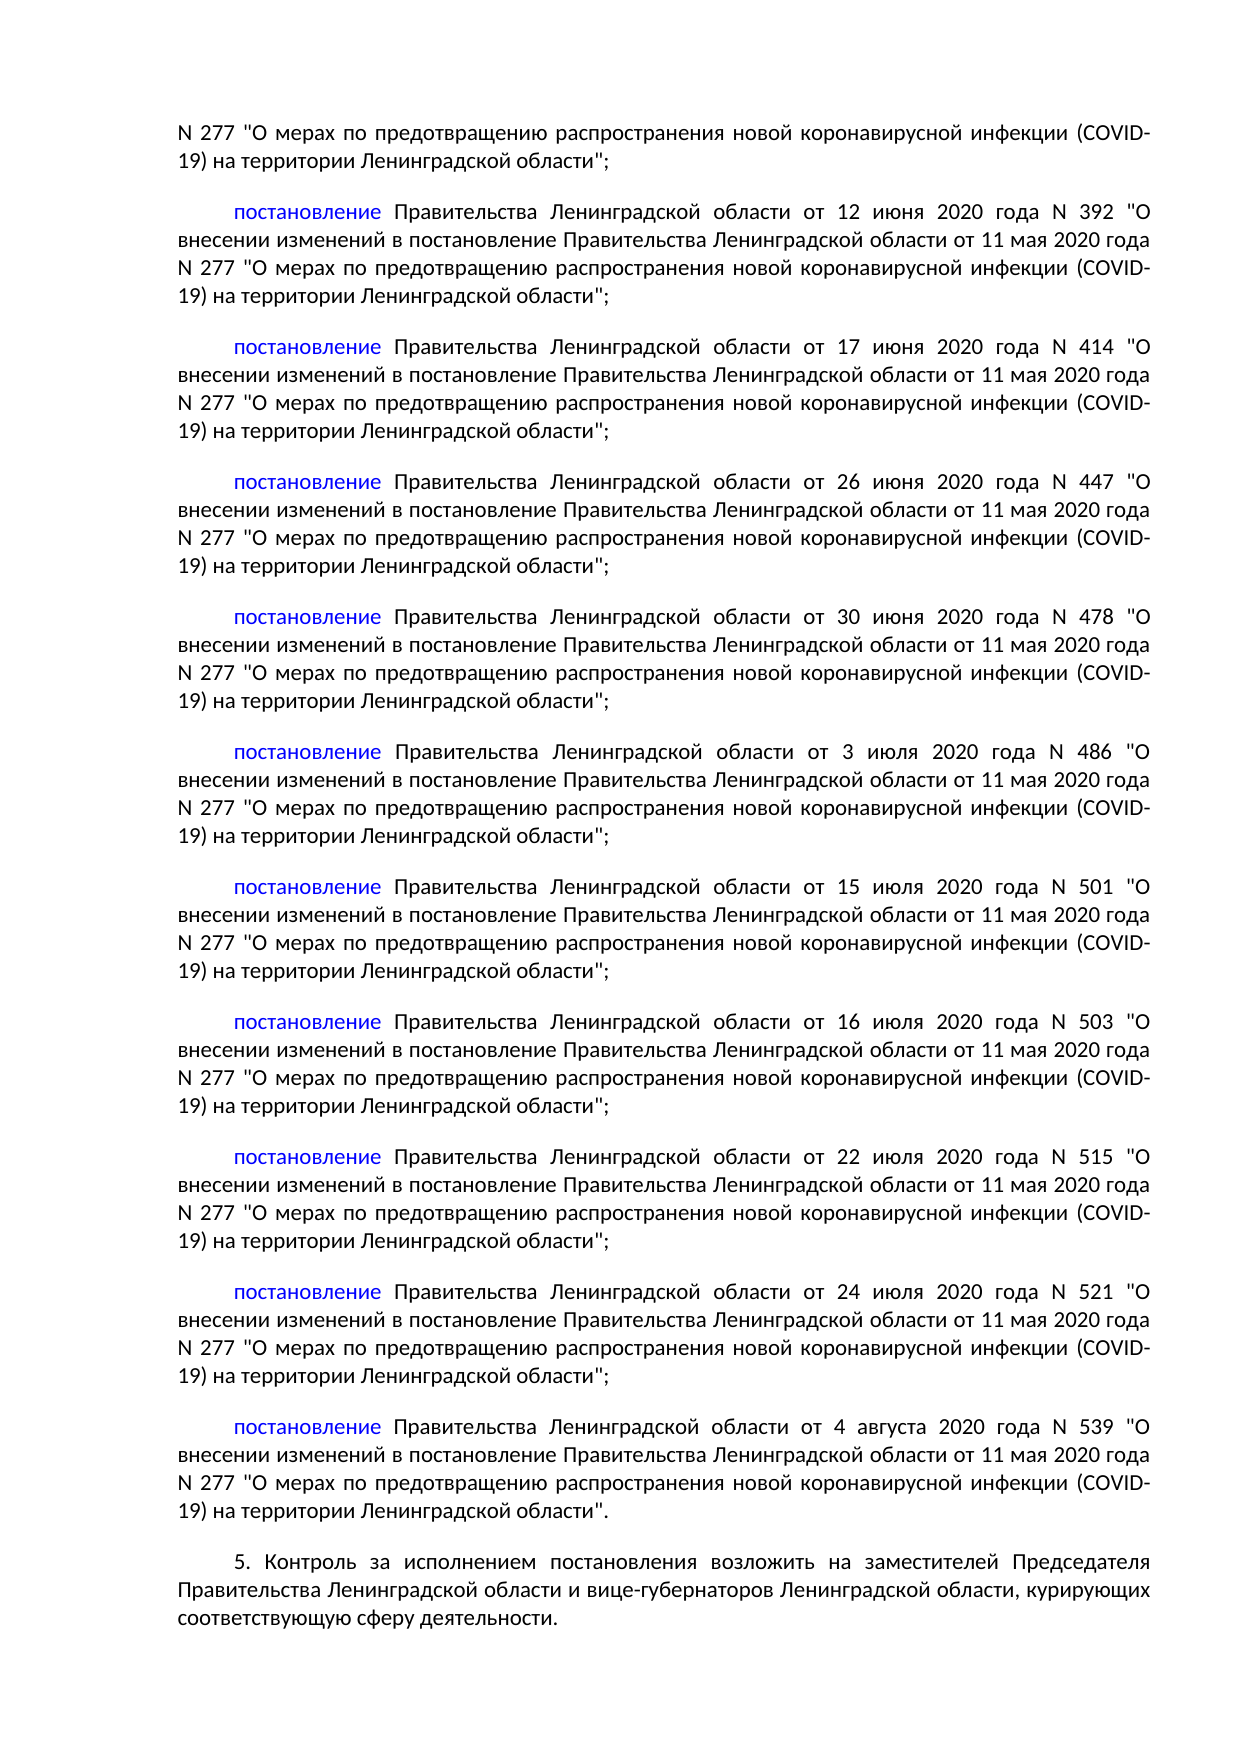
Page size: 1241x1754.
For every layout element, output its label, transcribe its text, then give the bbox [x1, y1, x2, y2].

text постановление Правительства Ленинградской области от 26 июня 2020 года N 447 "О внесении изменений в постановление Правительства Ленинградской области от 11 мая 2020 года N 277 "О мерах по предотвращению распространения новой коронавирусной инфекции (COVID-19) на территории Ленинградской области"; [177, 467, 1152, 579]
text постановление Правительства Ленинградской области от 24 июля 2020 года N 521 "О внесении изменений в постановление Правительства Ленинградской области от 11 мая 2020 года N 277 "О мерах по предотвращению распространения новой коронавирусной инфекции (COVID-19) на территории Ленинградской области"; [177, 1277, 1152, 1389]
text постановление Правительства Ленинградской области от 17 июня 2020 года N 414 "О внесении изменений в постановление Правительства Ленинградской области от 11 мая 2020 года N 277 "О мерах по предотвращению распространения новой коронавирусной инфекции (COVID-19) на территории Ленинградской области"; [177, 332, 1152, 444]
text постановление Правительства Ленинградской области от 30 июня 2020 года N 478 "О внесении изменений в постановление Правительства Ленинградской области от 11 мая 2020 года N 277 "О мерах по предотвращению распространения новой коронавирусной инфекции (COVID-19) на территории Ленинградской области"; [177, 602, 1152, 714]
text постановление Правительства Ленинградской области от 4 августа 2020 года N 539 "О внесении изменений в постановление Правительства Ленинградской области от 11 мая 2020 года N 277 "О мерах по предотвращению распространения новой коронавирусной инфекции (COVID-19) на территории Ленинградской области". [177, 1412, 1152, 1524]
text постановление Правительства Ленинградской области от 12 июня 2020 года N 392 "О внесении изменений в постановление Правительства Ленинградской области от 11 мая 2020 года N 277 "О мерах по предотвращению распространения новой коронавирусной инфекции (COVID-19) на территории Ленинградской области"; [177, 197, 1152, 309]
text постановление Правительства Ленинградской области от 3 июля 2020 года N 486 "О внесении изменений в постановление Правительства Ленинградской области от 11 мая 2020 года N 277 "О мерах по предотвращению распространения новой коронавирусной инфекции (COVID-19) на территории Ленинградской области"; [177, 737, 1152, 849]
text 5. Контроль за исполнением постановления возложить на заместителей Председателя Правительства Ленинградской области и вице-губернаторов Ленинградской области, курирующих соответствующую сферу деятельности. [177, 1547, 1152, 1631]
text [177, 118, 1152, 174]
text постановление Правительства Ленинградской области от 16 июля 2020 года N 503 "О внесении изменений в постановление Правительства Ленинградской области от 11 мая 2020 года N 277 "О мерах по предотвращению распространения новой коронавирусной инфекции (COVID-19) на территории Ленинградской области"; [177, 1007, 1152, 1119]
text постановление Правительства Ленинградской области от 15 июля 2020 года N 501 "О внесении изменений в постановление Правительства Ленинградской области от 11 мая 2020 года N 277 "О мерах по предотвращению распространения новой коронавирусной инфекции (COVID-19) на территории Ленинградской области"; [177, 872, 1152, 984]
text постановление Правительства Ленинградской области от 22 июля 2020 года N 515 "О внесении изменений в постановление Правительства Ленинградской области от 11 мая 2020 года N 277 "О мерах по предотвращению распространения новой коронавирусной инфекции (COVID-19) на территории Ленинградской области"; [177, 1142, 1152, 1254]
